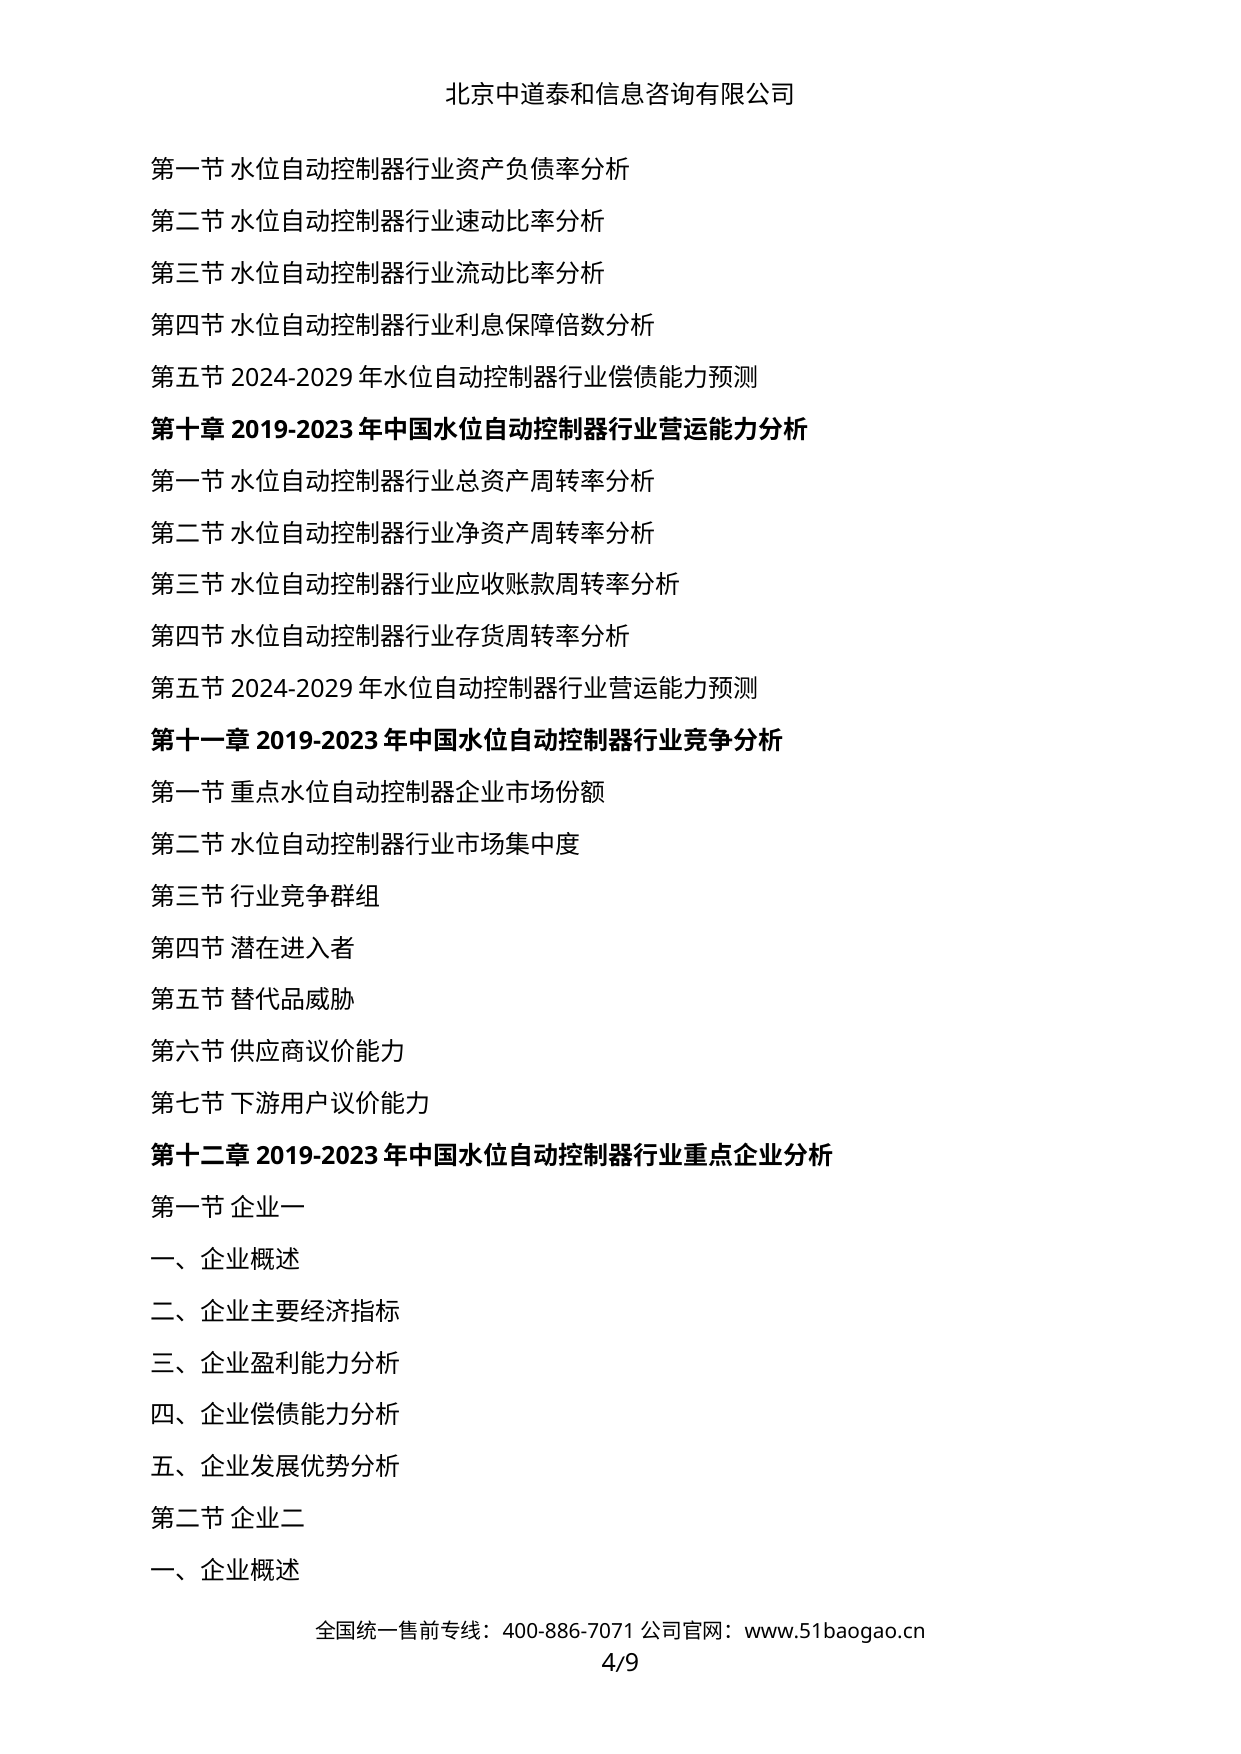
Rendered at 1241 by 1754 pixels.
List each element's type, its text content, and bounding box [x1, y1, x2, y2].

text 第三节 水位自动控制器行业流动比率分析 [150, 254, 1090, 290]
text 三、企业盈利能力分析 [150, 1343, 1090, 1379]
text 第五节 替代品威胁 [150, 980, 1090, 1016]
text 第一节 重点水位自动控制器企业市场份额 [150, 772, 1090, 809]
text 二、企业主要经济指标 [150, 1291, 1090, 1327]
text 第七节 下游用户议价能力 [150, 1084, 1090, 1120]
text 第一节 企业一 [150, 1187, 1090, 1224]
text 第四节 水位自动控制器行业存货周转率分析 [150, 617, 1090, 653]
text 第四节 潜在进入者 [150, 928, 1090, 964]
text 第二节 企业二 [150, 1499, 1090, 1535]
text 第十二章 2019-2023年中国水位自动控制器行业重点企业分析 [150, 1136, 1090, 1172]
text 第十章 2019-2023年中国水位自动控制器行业营运能力分析 [150, 409, 1090, 446]
text 第三节 行业竞争群组 [150, 876, 1090, 912]
text 第一节 水位自动控制器行业总资产周转率分析 [150, 461, 1090, 497]
text 四、企业偿债能力分析 [150, 1395, 1090, 1431]
text 第二节 水位自动控制器行业净资产周转率分析 [150, 513, 1090, 549]
text 一、企业概述 [150, 1551, 1090, 1587]
text 第二节 水位自动控制器行业速动比率分析 [150, 202, 1090, 238]
text 第三节 水位自动控制器行业应收账款周转率分析 [150, 565, 1090, 601]
text 第一节 水位自动控制器行业资产负债率分析 [150, 150, 1090, 186]
text 第五节 2024-2029年水位自动控制器行业营运能力预测 [150, 669, 1090, 705]
text 第六节 供应商议价能力 [150, 1032, 1090, 1068]
text 第十一章 2019-2023年中国水位自动控制器行业竞争分析 [150, 721, 1090, 757]
text 一、企业概述 [150, 1239, 1090, 1276]
text 第四节 水位自动控制器行业利息保障倍数分析 [150, 306, 1090, 342]
text 第二节 水位自动控制器行业市场集中度 [150, 824, 1090, 861]
text 第五节 2024-2029年水位自动控制器行业偿债能力预测 [150, 357, 1090, 394]
text 五、企业发展优势分析 [150, 1447, 1090, 1483]
